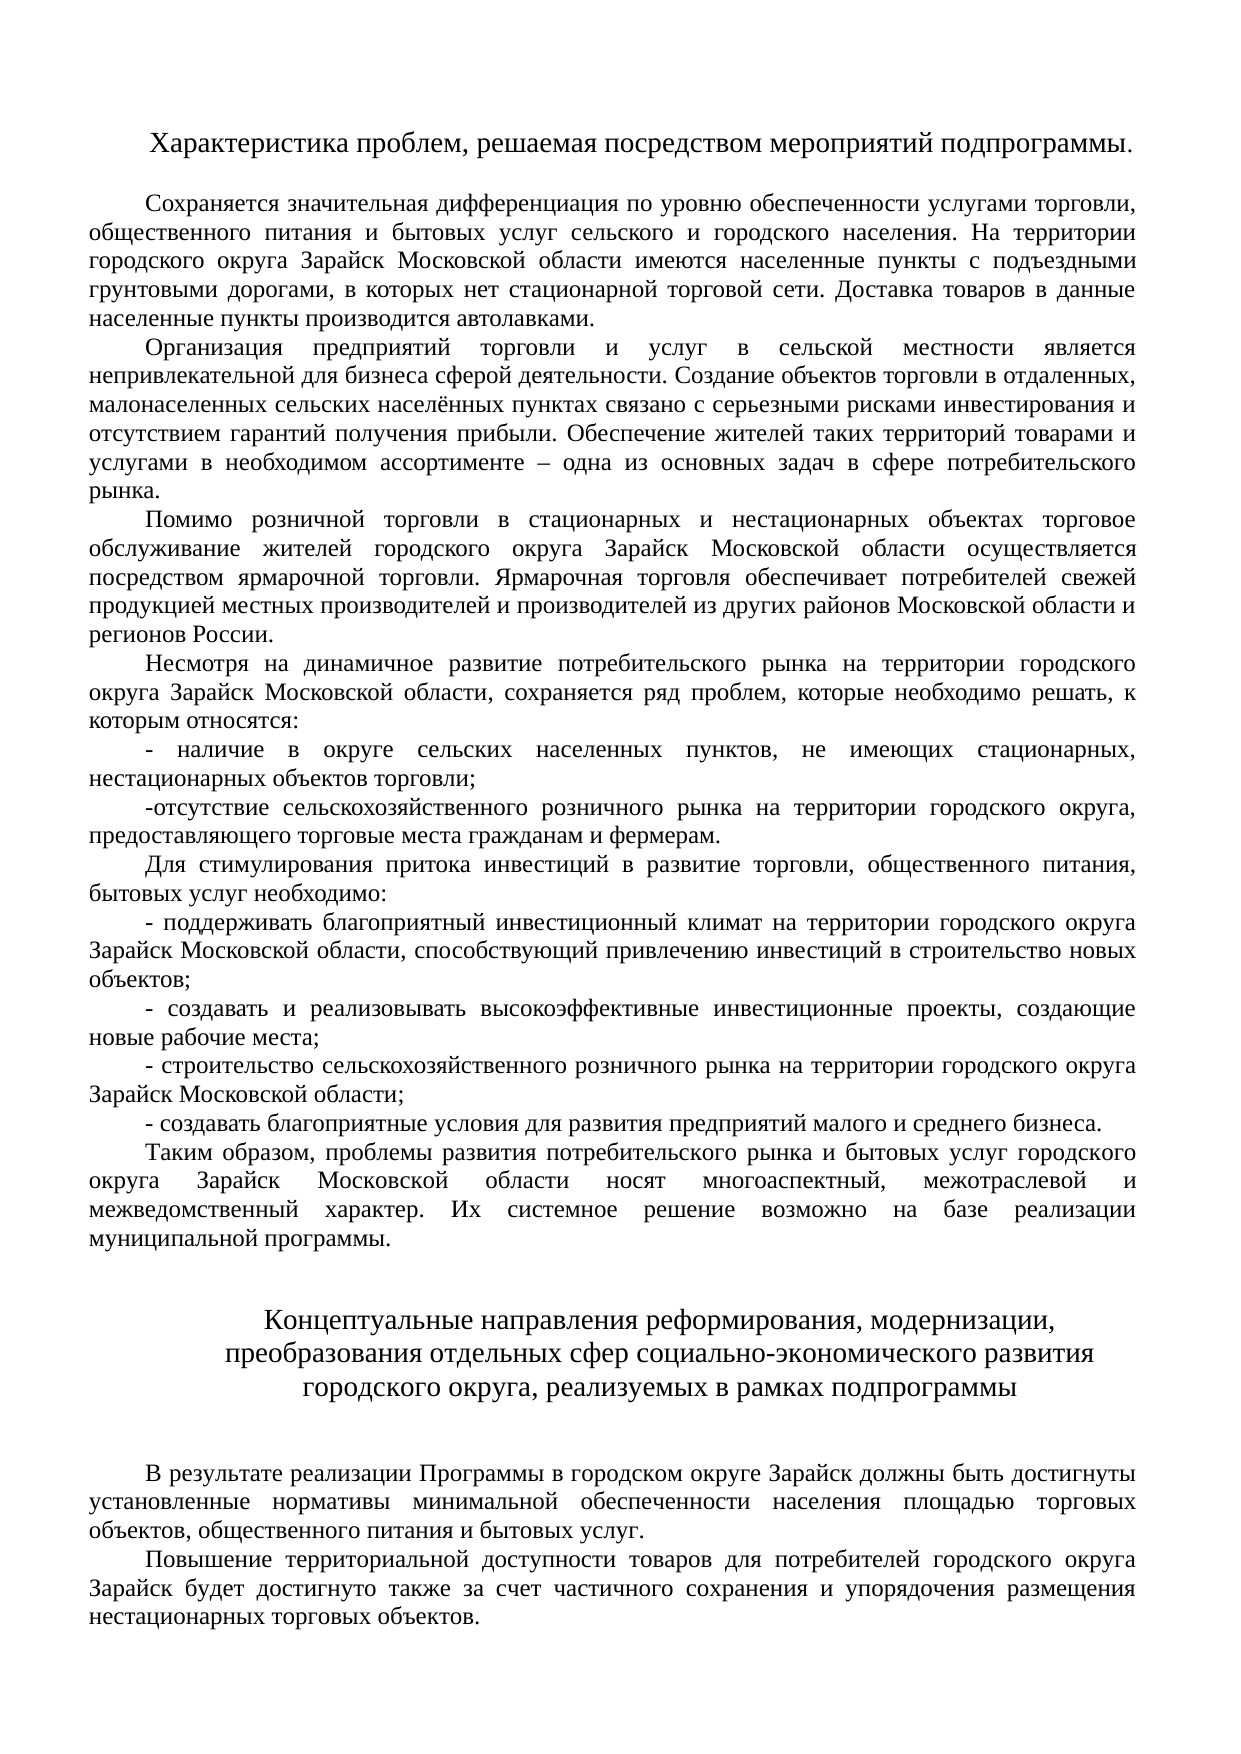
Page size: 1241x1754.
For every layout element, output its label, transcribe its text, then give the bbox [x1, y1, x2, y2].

text - поддерживать благоприятный инвестиционный климат на территории городского округа Зарайск Московской области, способствующий привлечению инвестиций в строительство новых объектов; [89, 907, 1137, 993]
text В результате реализации Программы в городском округе Зарайск должны быть достигнуты установленные нормативы минимальной обеспеченности населения площадью торговых объектов, общественного питания и бытовых услуг. [89, 1458, 1137, 1544]
text Характеристика проблем, решаемая посредством мероприятий подпрограммы. [89, 126, 1137, 159]
text - наличие в округе сельских населенных пунктов, не имеющих стационарных, нестационарных объектов торговли; [89, 734, 1137, 792]
text Сохраняется значительная дифференциация по уровню обеспеченности услугами торговли, общественного питания и бытовых услуг сельского и городского населения. На территории городского округа Зарайск Московской области имеются населенные пункты с подъездными грунтовыми дорогами, в которых нет стационарной торговой сети. Доставка товаров в данные населенные пункты производится автолавками. [89, 188, 1137, 332]
text Таким образом, проблемы развития потребительского рынка и бытовых услуг городского округа Зарайск Московской области носят многоаспектный, межотраслевой и межведомственный характер. Их системное решение возможно на базе реализации муниципальной программы. [89, 1137, 1137, 1252]
text Для стимулирования притока инвестиций в развитие торговли, общественного питания, бытовых услуг необходимо: [89, 849, 1137, 907]
text Организация предприятий торговли и услуг в сельской местности является непривлекательной для бизнеса сферой деятельности. Создание объектов торговли в отдаленных, малонаселенных сельских населённых пунктах связано с серьезными рисками инвестирования и отсутствием гарантий получения прибыли. Обеспечение жителей таких территорий товарами и услугами в необходимом ассортименте – одна из основных задач в сфере потребительского рынка. [89, 332, 1137, 504]
text - создавать благоприятные условия для развития предприятий малого и среднего бизнеса. [89, 1108, 1137, 1137]
text Помимо розничной торговли в стационарных и нестационарных объектах торговое обслуживание жителей городского округа Зарайск Московской области осуществляется посредством ярмарочной торговли. Ярмарочная торговля обеспечивает потребителей свежей продукцией местных производителей и производителей из других районов Московской области и регионов России. [89, 504, 1137, 648]
text Концептуальные направления реформирования, модернизации, преобразования отдельных сфер социально-экономического развития городского округа, реализуемых в рамках подпрограммы [182, 1302, 1137, 1402]
text - строительство сельскохозяйственного розничного рынка на территории городского округа Зарайск Московской области; [89, 1050, 1137, 1108]
text -отсутствие сельскохозяйственного розничного рынка на территории городского округа, предоставляющего торговые места гражданам и фермерам. [89, 792, 1137, 849]
text - создавать и реализовывать высокоэффективные инвестиционные проекты, создающие новые рабочие места; [89, 993, 1137, 1050]
text Повышение территориальной доступности товаров для потребителей городского округа Зарайск будет достигнуто также за счет частичного сохранения и упорядочения размещения нестационарных торговых объектов. [89, 1544, 1137, 1630]
text Несмотря на динамичное развитие потребительского рынка на территории городского округа Зарайск Московской области, сохраняется ряд проблем, которые необходимо решать, к которым относятся: [89, 648, 1137, 734]
